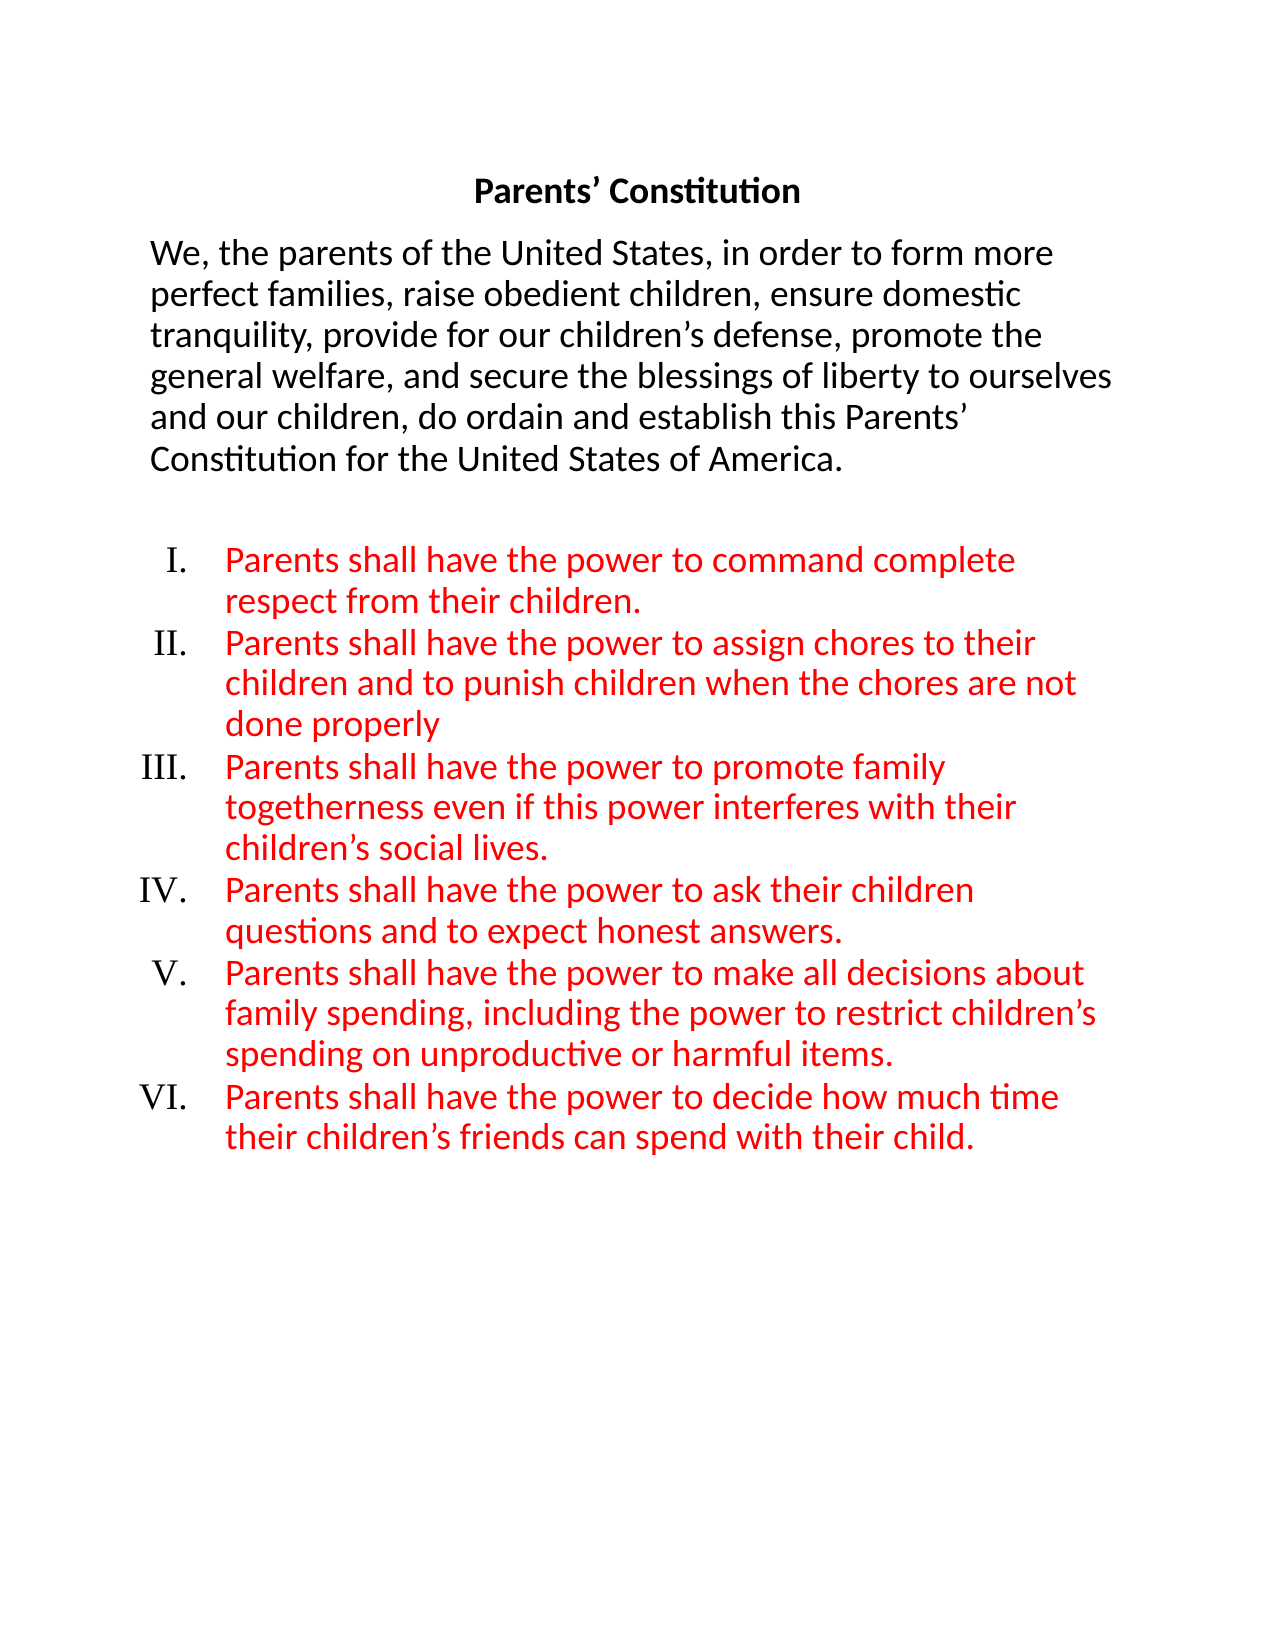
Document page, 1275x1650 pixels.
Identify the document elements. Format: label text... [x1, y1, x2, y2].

text Parents’ Constitution [150, 171, 1125, 212]
list Parents shall have the power to promote family togetherness even if this power interferes with their children’s social lives. [187, 746, 1125, 870]
text We, the parents of the United States, in order to form more perfect families, raise obedient children, ensure domestic tranquility, provide for our children’s defense, promote the general welfare, and secure the blessings of liberty to ourselves and our children, do ordain and establish this Parents’ Constitution for the United States of America. [150, 233, 1125, 480]
list Parents shall have the power to assign chores to their children and to punish children when the chores are not done properly [187, 622, 1125, 746]
list Parents shall have the power to command complete respect from their children. [187, 540, 1125, 622]
list Parents shall have the power to decide how much time their children’s friends can spend with their child. [187, 1076, 1125, 1159]
list Parents shall have the power to make all decisions about family spending, including the power to restrict children’s spending on unproductive or harmful items. [187, 952, 1125, 1076]
list Parents shall have the power to ask their children questions and to expect honest answers. [187, 870, 1125, 952]
